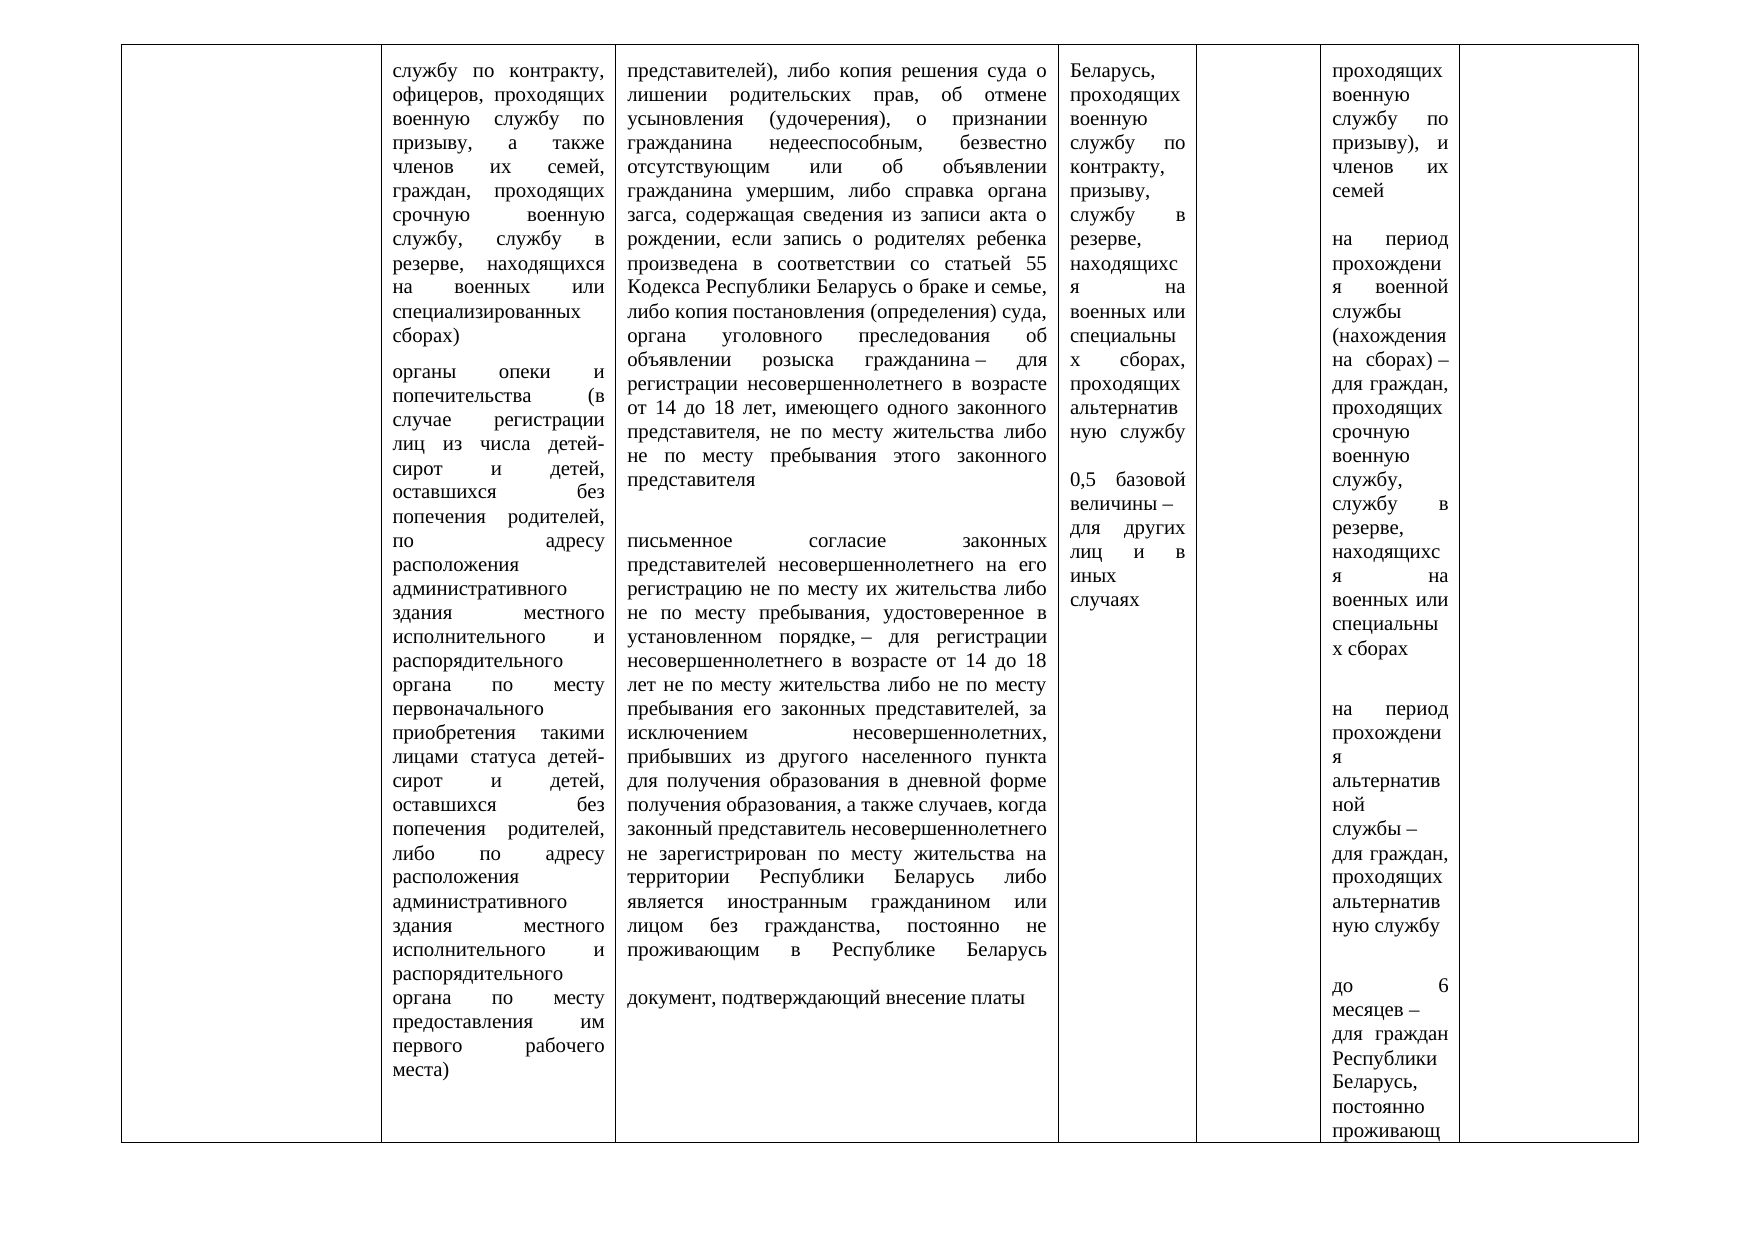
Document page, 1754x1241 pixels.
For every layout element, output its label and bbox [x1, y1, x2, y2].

table_cell [1197, 45, 1320, 1142]
table_cell [382, 45, 615, 1142]
table_cell [1460, 45, 1638, 1142]
table_cell [1059, 45, 1196, 1142]
table_cell [616, 45, 1058, 1142]
table_cell [122, 45, 381, 1142]
table_cell [1321, 45, 1459, 1142]
